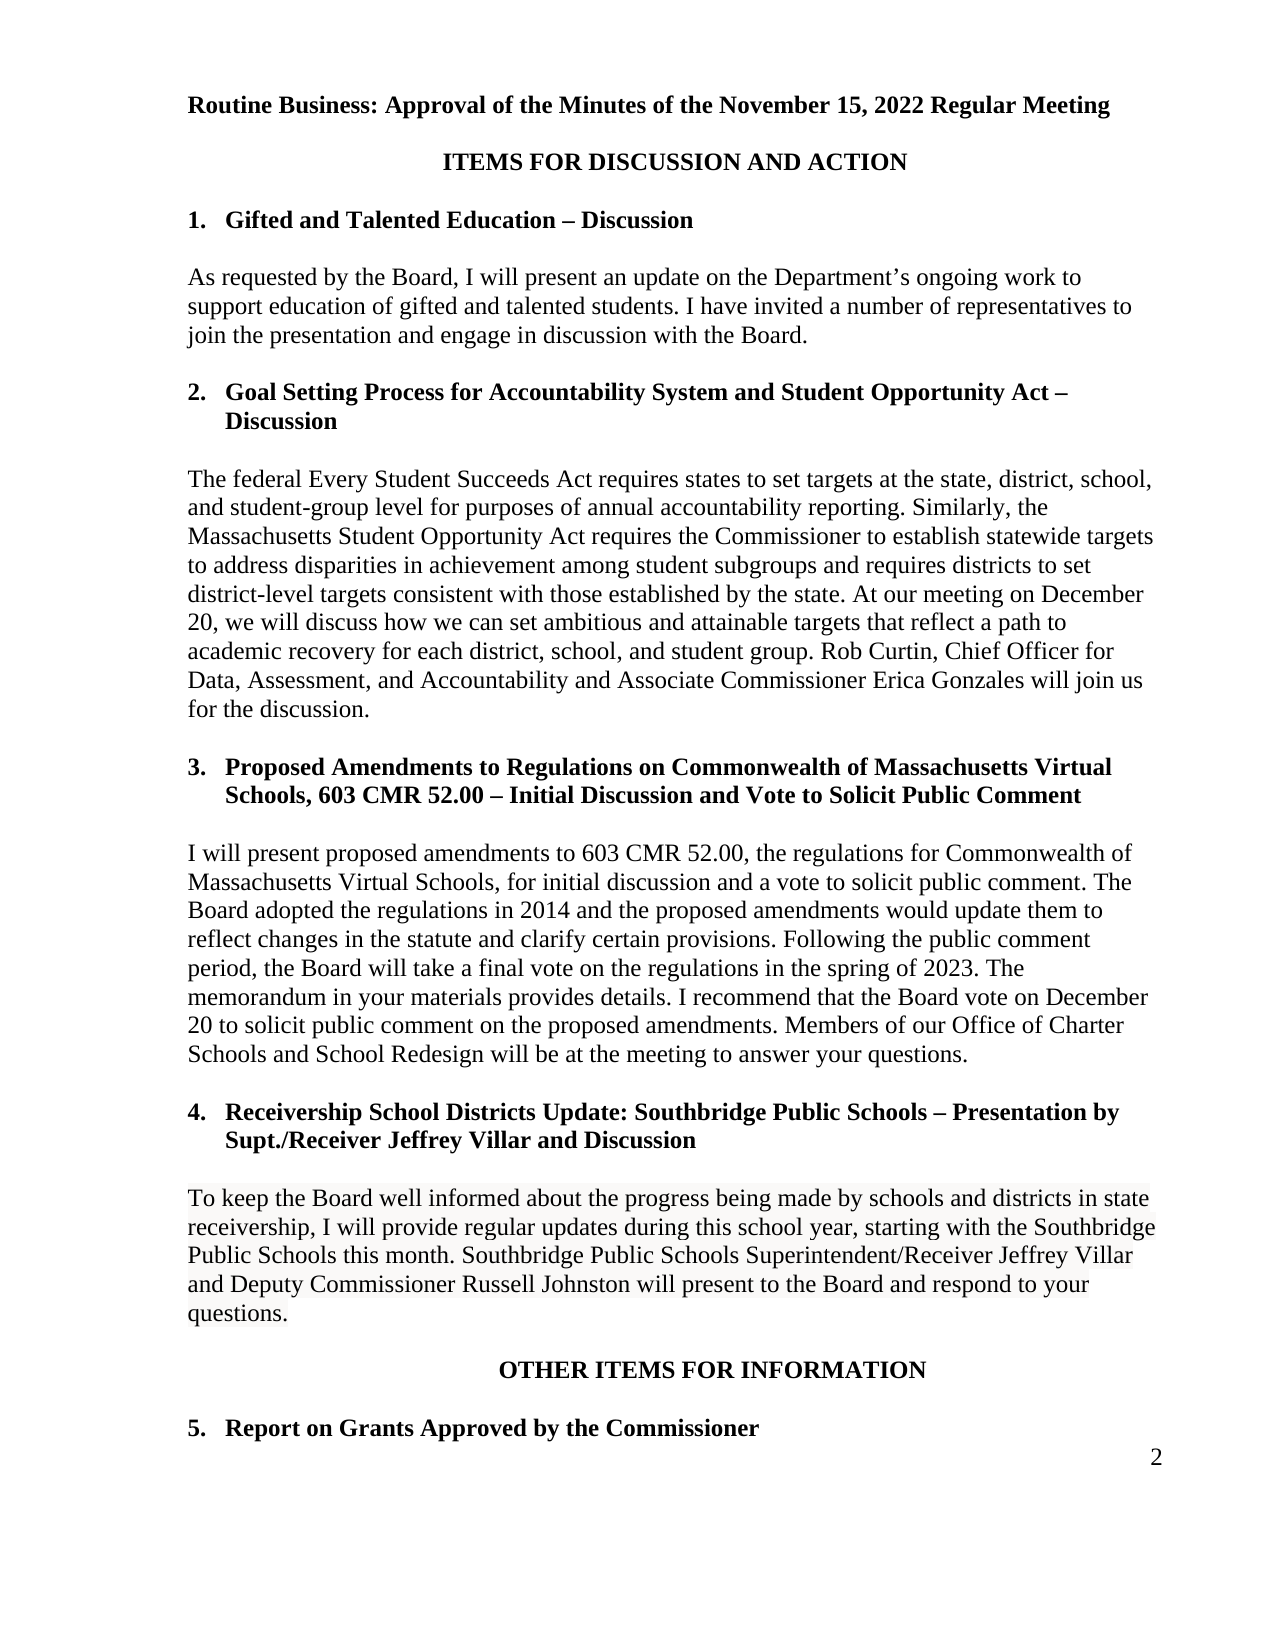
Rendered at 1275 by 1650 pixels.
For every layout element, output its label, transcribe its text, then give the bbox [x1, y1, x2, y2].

text I will present proposed amendments to 603 CMR 52.00, the regulations for Commonwealth of Massachusetts Virtual Schools, for initial discussion and a vote to solicit public comment. The Board adopted the regulations in 2014 and the proposed amendments would update them to reflect changes in the statute and clarify certain provisions. Following the public comment period, the Board will take a final vote on the regulations in the spring of 2023. The memorandum in your materials provides details. I recommend that the Board vote on December 20 to solicit public comment on the proposed amendments. Members of our Office of Charter Schools and School Redesign will be at the meeting to answer your questions. [187, 838, 1162, 1068]
text As requested by the Board, I will present an update on the Department’s ongoing work to support education of gifted and talented students. I have invited a number of representatives to join the presentation and engage in discussion with the Board. [187, 262, 1162, 349]
list OTHER ITEMS FOR INFORMATION [262, 1355, 1162, 1384]
list Report on Grants Approved by the Commissioner [187, 1413, 1162, 1442]
list To keep the Board well informed about the progress being made by schools and districts in state receivership, I will provide regular updates during this school year, starting with the Southbridge Public Schools this month. Southbridge Public Schools Superintendent/Receiver Jeffrey Villar and Deputy Commissioner Russell Johnston will present to the Board and respond to your questions. [288, 1183, 1162, 1327]
text ITEMS FOR DISCUSSION AND ACTION [187, 147, 1162, 176]
list Goal Setting Process for Accountability System and Student Opportunity Act –Discussion [187, 377, 1162, 435]
list Gifted and Talented Education – Discussion [187, 205, 1162, 234]
list Proposed Amendments to Regulations on Commonwealth of Massachusetts Virtual Schools, 603 CMR 52.00 – Initial Discussion and Vote to Solicit Public Comment [187, 752, 1162, 809]
text Routine Business: Approval of the Minutes of the November 15, 2022 Regular Meeting [187, 90, 1162, 119]
list Receivership School Districts Update: Southbridge Public Schools – Presentation by Supt./Receiver Jeffrey Villar and Discussion [187, 1097, 1162, 1154]
text The federal Every Student Succeeds Act requires states to set targets at the state, district, school, and student-group level for purposes of annual accountability reporting. Similarly, the Massachusetts Student Opportunity Act requires the Commissioner to establish statewide targets to address disparities in achievement among student subgroups and requires districts to set district-level targets consistent with those established by the state. At our meeting on December 20, we will discuss how we can set ambitious and attainable targets that reflect a path to academic recovery for each district, school, and student group. Rob Curtin, Chief Officer for Data, Assessment, and Accountability and Associate Commissioner Erica Gonzales will join us for the discussion. [187, 464, 1162, 722]
